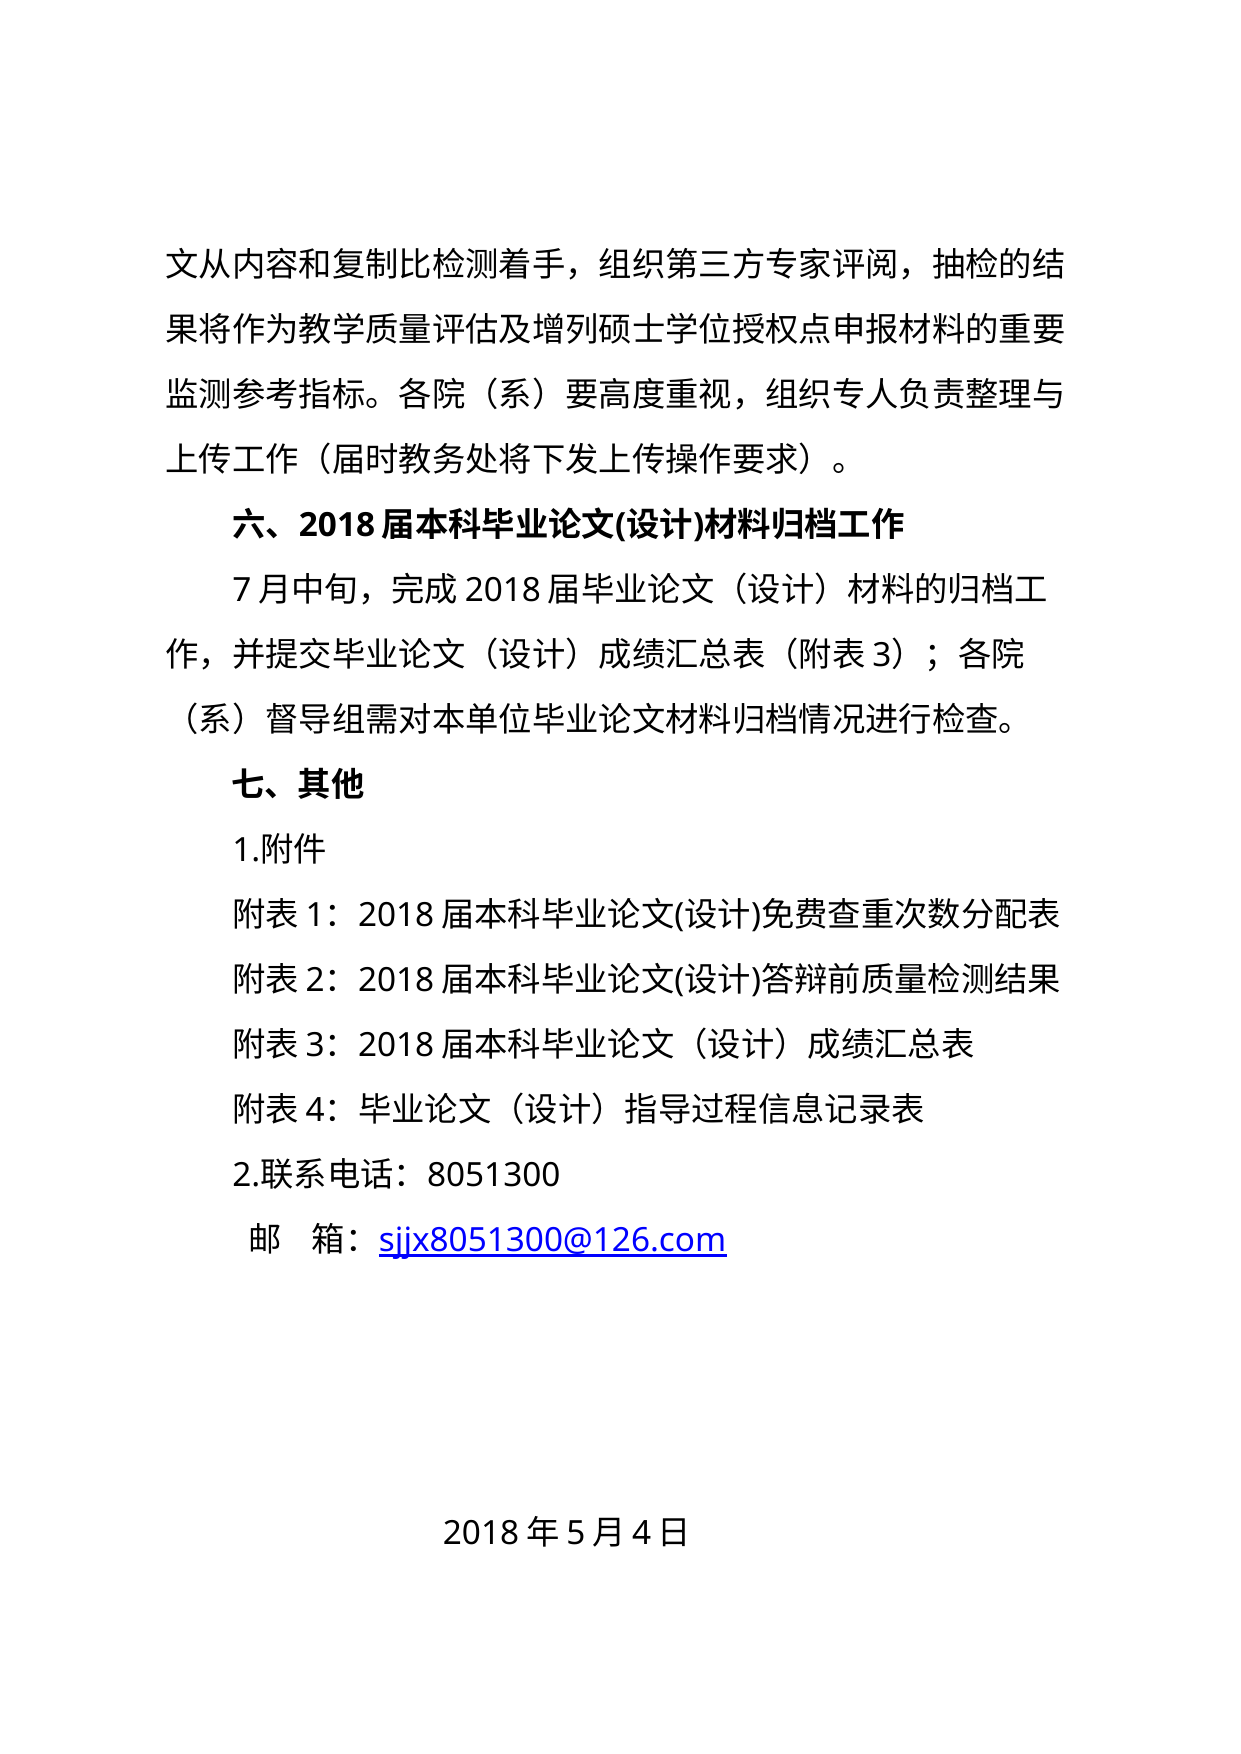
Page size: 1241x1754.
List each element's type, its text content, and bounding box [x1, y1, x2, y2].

text 七、其他 [165, 750, 1075, 815]
text 附表3：2018届本科毕业论文（设计）成绩汇总表 [165, 1010, 1075, 1075]
text 附表1：2018届本科毕业论文(设计)免费查重次数分配表 [165, 880, 1075, 945]
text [165, 230, 1075, 490]
text 邮 箱：sjjx8051300@126.com [165, 1205, 1075, 1270]
text 附表4：毕业论文（设计）指导过程信息记录表 [165, 1075, 1075, 1140]
text 7月中旬，完成2018届毕业论文（设计）材料的归档工作，并提交毕业论文（设计）成绩汇总表（附表3）；各院（系）督导组需对本单位毕业论文材料归档情况进行检查。 [165, 555, 1075, 750]
text 六、2018届本科毕业论文(设计)材料归档工作 [165, 490, 1075, 555]
text 1.附件 [165, 815, 1075, 880]
text 2.联系电话：8051300 [165, 1140, 1075, 1205]
text 附表2：2018届本科毕业论文(设计)答辩前质量检测结果 [165, 945, 1075, 1010]
text 2018年5月4日 [165, 1497, 1075, 1562]
